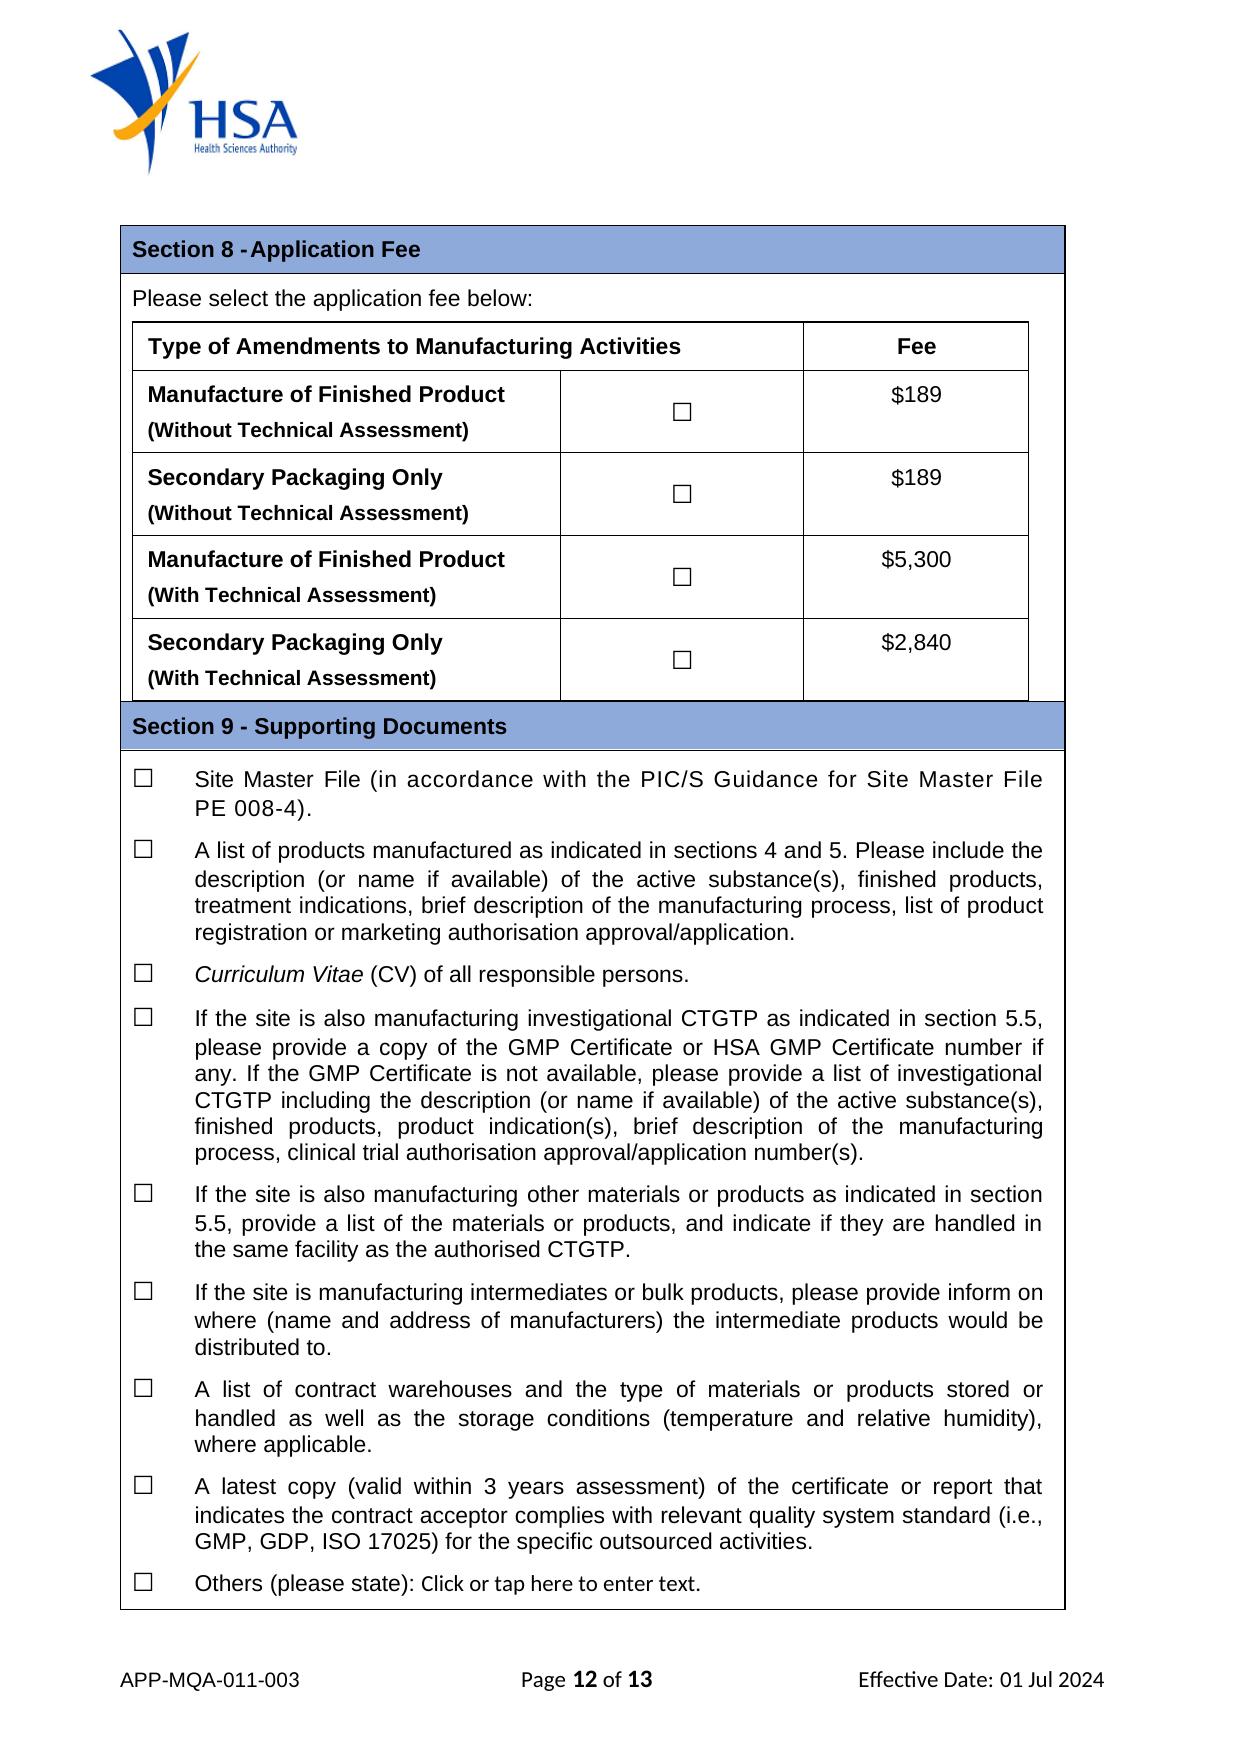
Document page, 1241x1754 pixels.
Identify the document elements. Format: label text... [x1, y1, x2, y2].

picture [90, 21, 309, 176]
table_header Section 8 - Application Fee [121, 226, 1064, 273]
table_cell Section 9 - Supporting Documents [121, 702, 1064, 749]
table_cell Please select the application fee below: [121, 274, 1064, 701]
